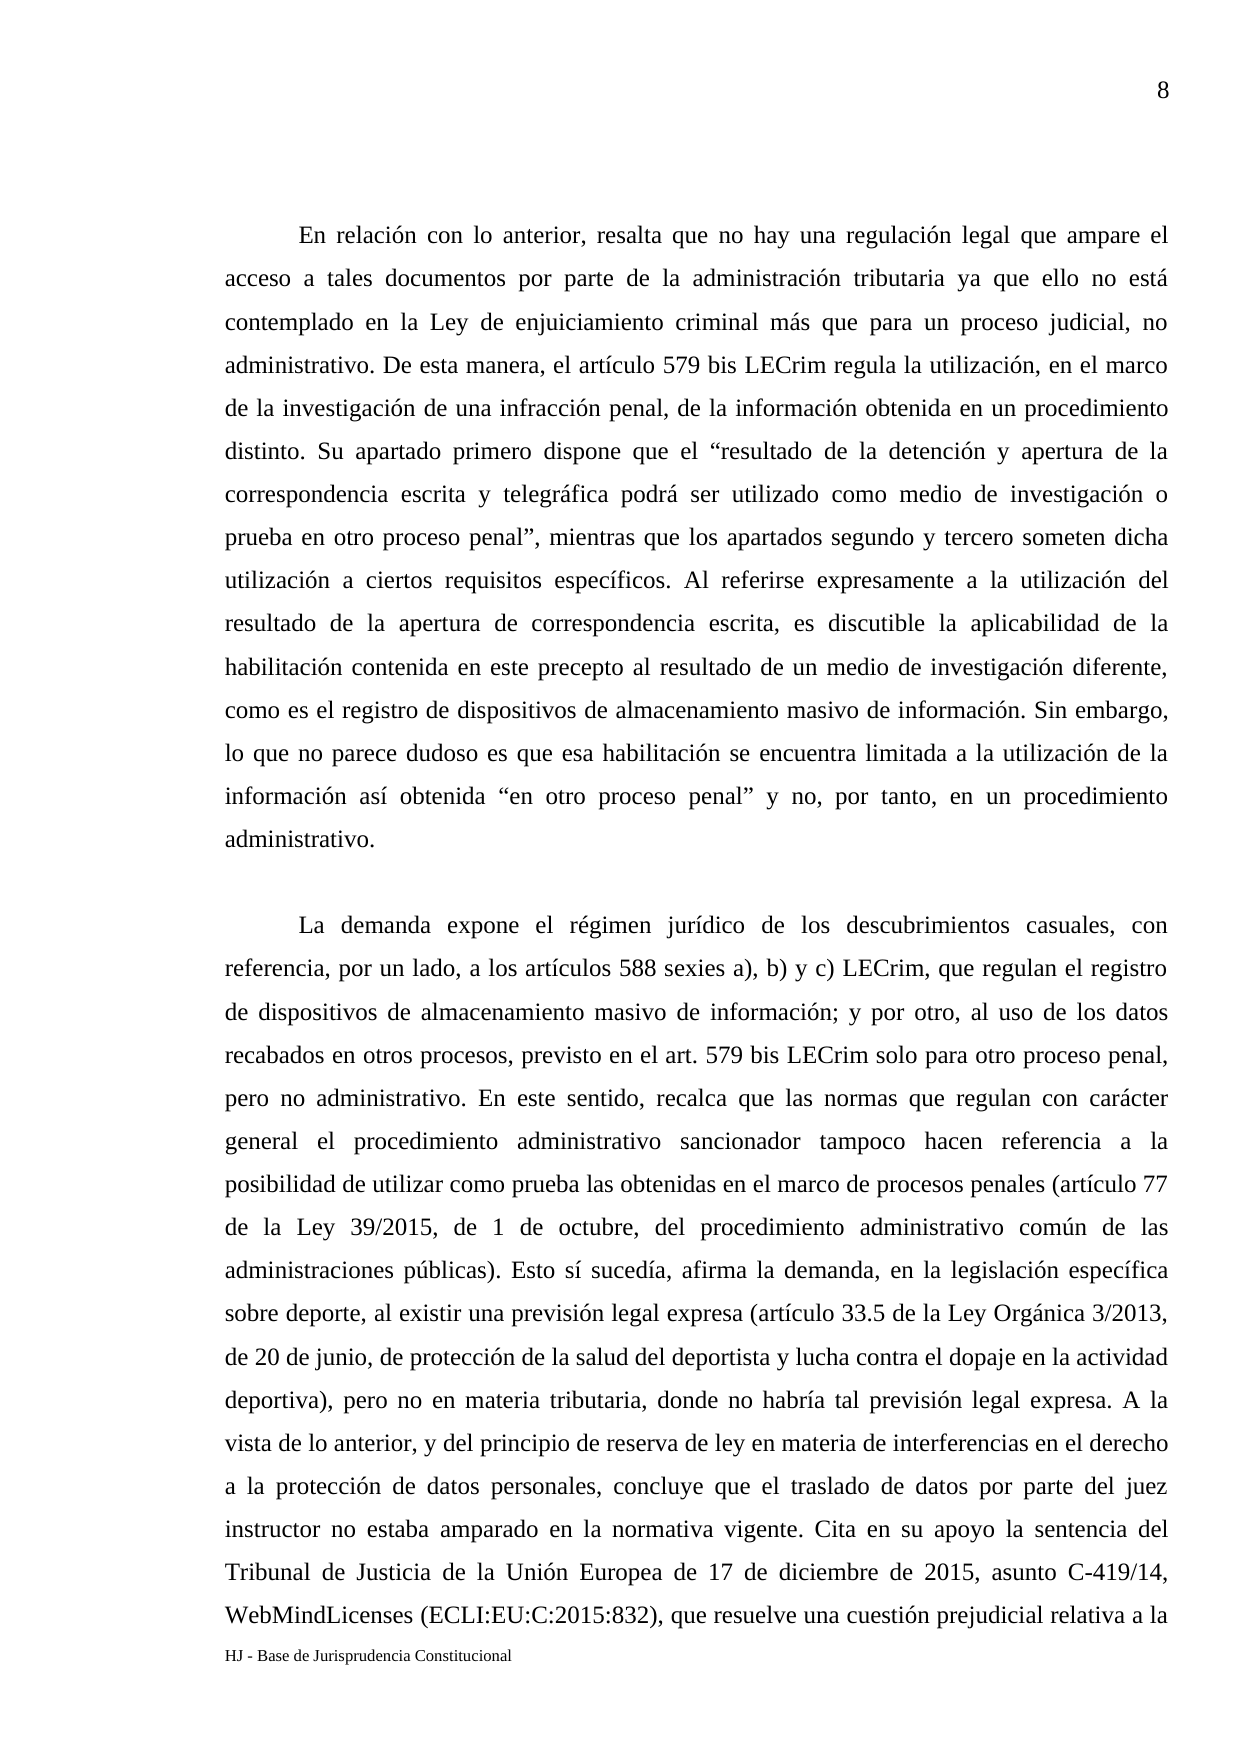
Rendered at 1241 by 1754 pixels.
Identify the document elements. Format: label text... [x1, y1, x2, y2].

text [224, 910, 1169, 1629]
text En relación con lo anterior, resalta que no hay una regulación legal que ampare el acceso a tales documentos por parte de la administración tributaria ya que ello no está contemplado en la Ley de enjuiciamiento criminal más que para un proceso judicial, no administrativo. De esta manera, el artículo 579 bis LECrim regula la utilización, en el marco de la investigación de una infracción penal, de la información obtenida en un procedimiento distinto. Su apartado primero dispone que el “resultado de la detención y apertura de la correspondencia escrita y telegráfica podrá ser utilizado como medio de investigación o prueba en otro proceso penal”, mientras que los apartados segundo y tercero someten dicha utilización a ciertos requisitos específicos. Al referirse expresamente a la utilización del resultado de la apertura de correspondencia escrita, es discutible la aplicabilidad de la habilitación contenida en este precepto al resultado de un medio de investigación diferente, como es el registro de dispositivos de almacenamiento masivo de información. Sin embargo, lo que no parece dudoso es que esa habilitación se encuentra limitada a la utilización de la información así obtenida “en otro proceso penal” y no, por tanto, en un procedimiento administrativo. [224, 220, 1169, 853]
